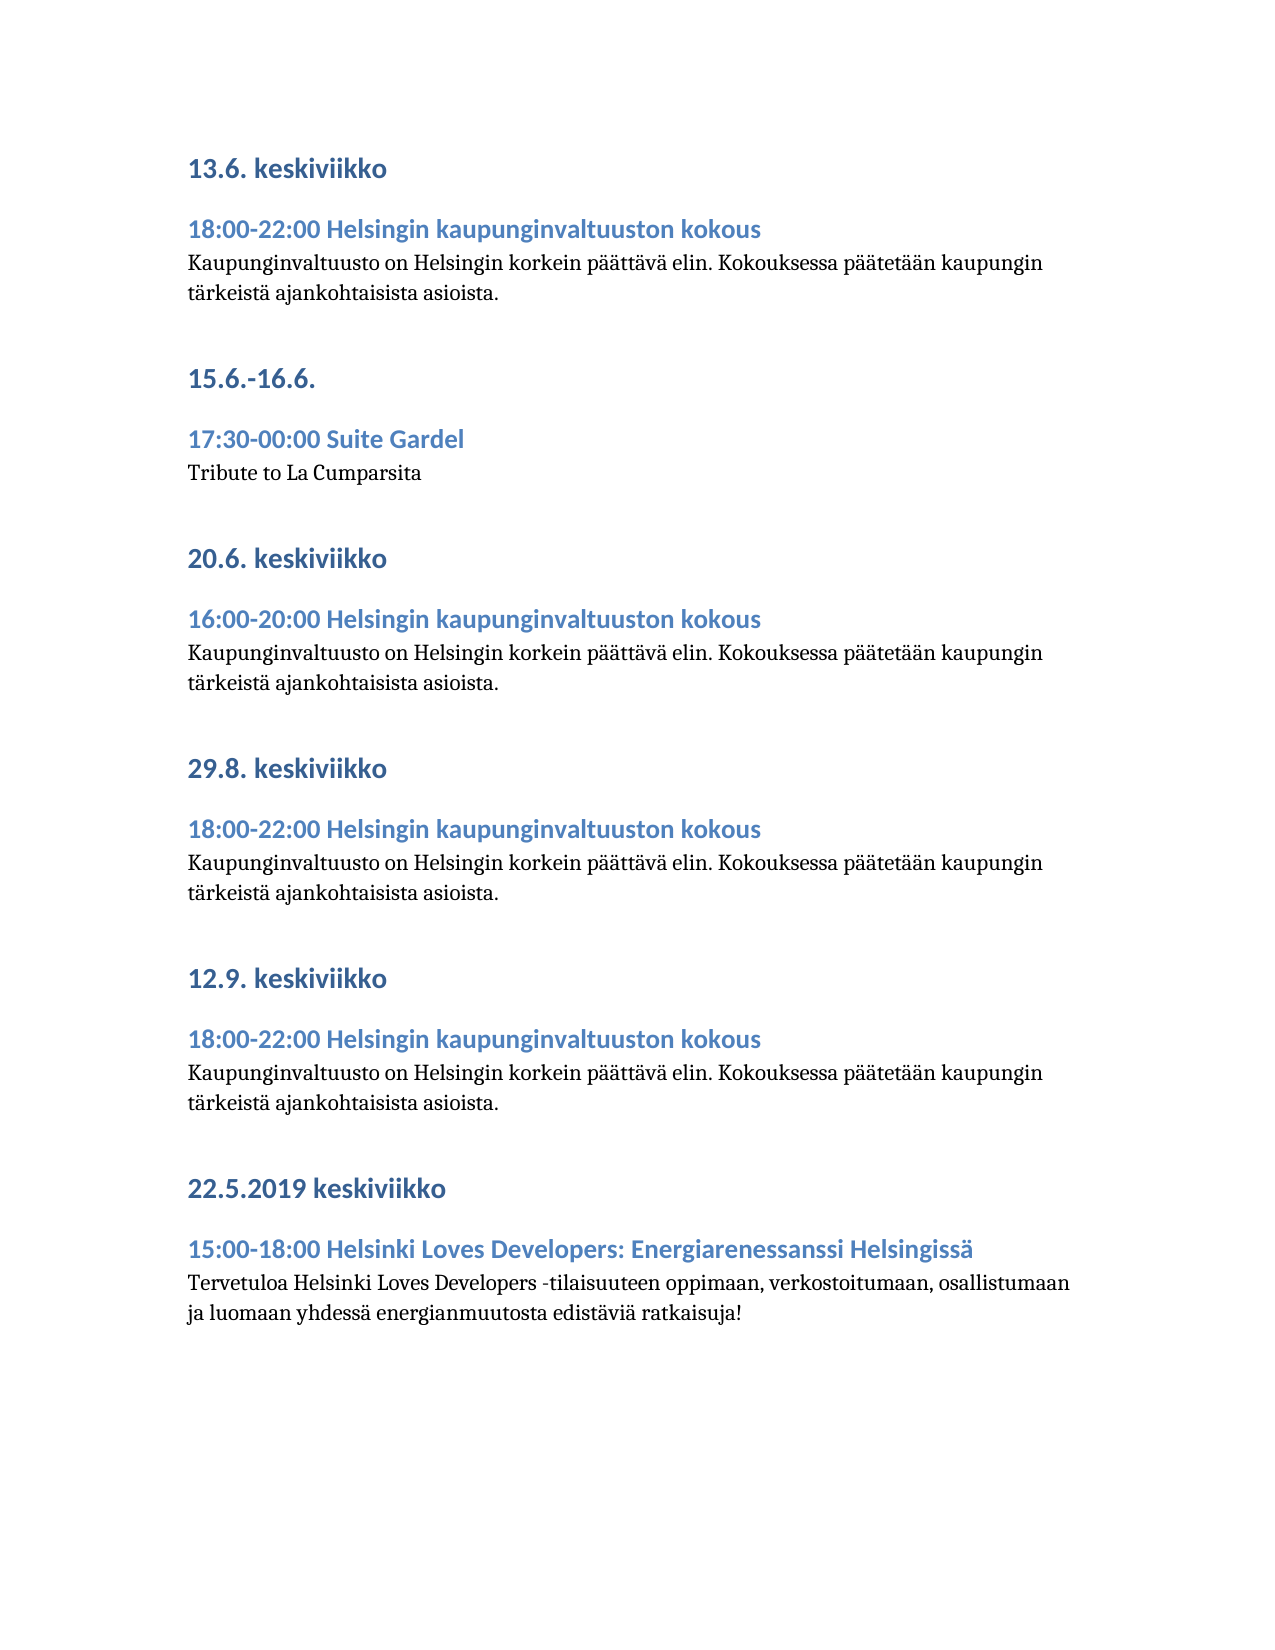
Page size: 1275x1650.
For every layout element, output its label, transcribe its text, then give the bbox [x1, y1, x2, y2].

text Kaupunginvaltuusto on Helsingin korkein päättävä elin. Kokouksessa päätetään kaupungin tärkeistä ajankohtaisista asioista. [187, 850, 1087, 906]
subtitle 18:00-22:00 Helsingin kaupunginvaltuuston kokous [187, 1022, 1087, 1055]
subtitle 18:00-22:00 Helsingin kaupunginvaltuuston kokous [187, 212, 1087, 245]
subtitle 16:00-20:00 Helsingin kaupunginvaltuuston kokous [187, 602, 1087, 635]
subtitle 17:30-00:00 Suite Gardel [187, 422, 1087, 455]
text Kaupunginvaltuusto on Helsingin korkein päättävä elin. Kokouksessa päätetään kaupungin tärkeistä ajankohtaisista asioista. [187, 640, 1087, 696]
subtitle 13.6. keskiviikko [187, 150, 1087, 186]
text Tervetuloa Helsinki Loves Developers -tilaisuuteen oppimaan, verkostoitumaan, osallistumaan ja luomaan yhdessä energianmuutosta edistäviä ratkaisuja! [187, 1270, 1087, 1327]
subtitle 12.9. keskiviikko [187, 960, 1087, 996]
subtitle 29.8. keskiviikko [187, 750, 1087, 786]
subtitle 20.6. keskiviikko [187, 540, 1087, 576]
text Tribute to La Cumparsita [187, 460, 1087, 486]
text Kaupunginvaltuusto on Helsingin korkein päättävä elin. Kokouksessa päätetään kaupungin tärkeistä ajankohtaisista asioista. [187, 250, 1087, 306]
subtitle 22.5.2019 keskiviikko [187, 1170, 1087, 1206]
subtitle 15:00-18:00 Helsinki Loves Developers: Energiarenessanssi Helsingissä [187, 1232, 1087, 1265]
subtitle 18:00-22:00 Helsingin kaupunginvaltuuston kokous [187, 812, 1087, 845]
subtitle 15.6.-16.6. [187, 360, 1087, 396]
text Kaupunginvaltuusto on Helsingin korkein päättävä elin. Kokouksessa päätetään kaupungin tärkeistä ajankohtaisista asioista. [187, 1060, 1087, 1116]
